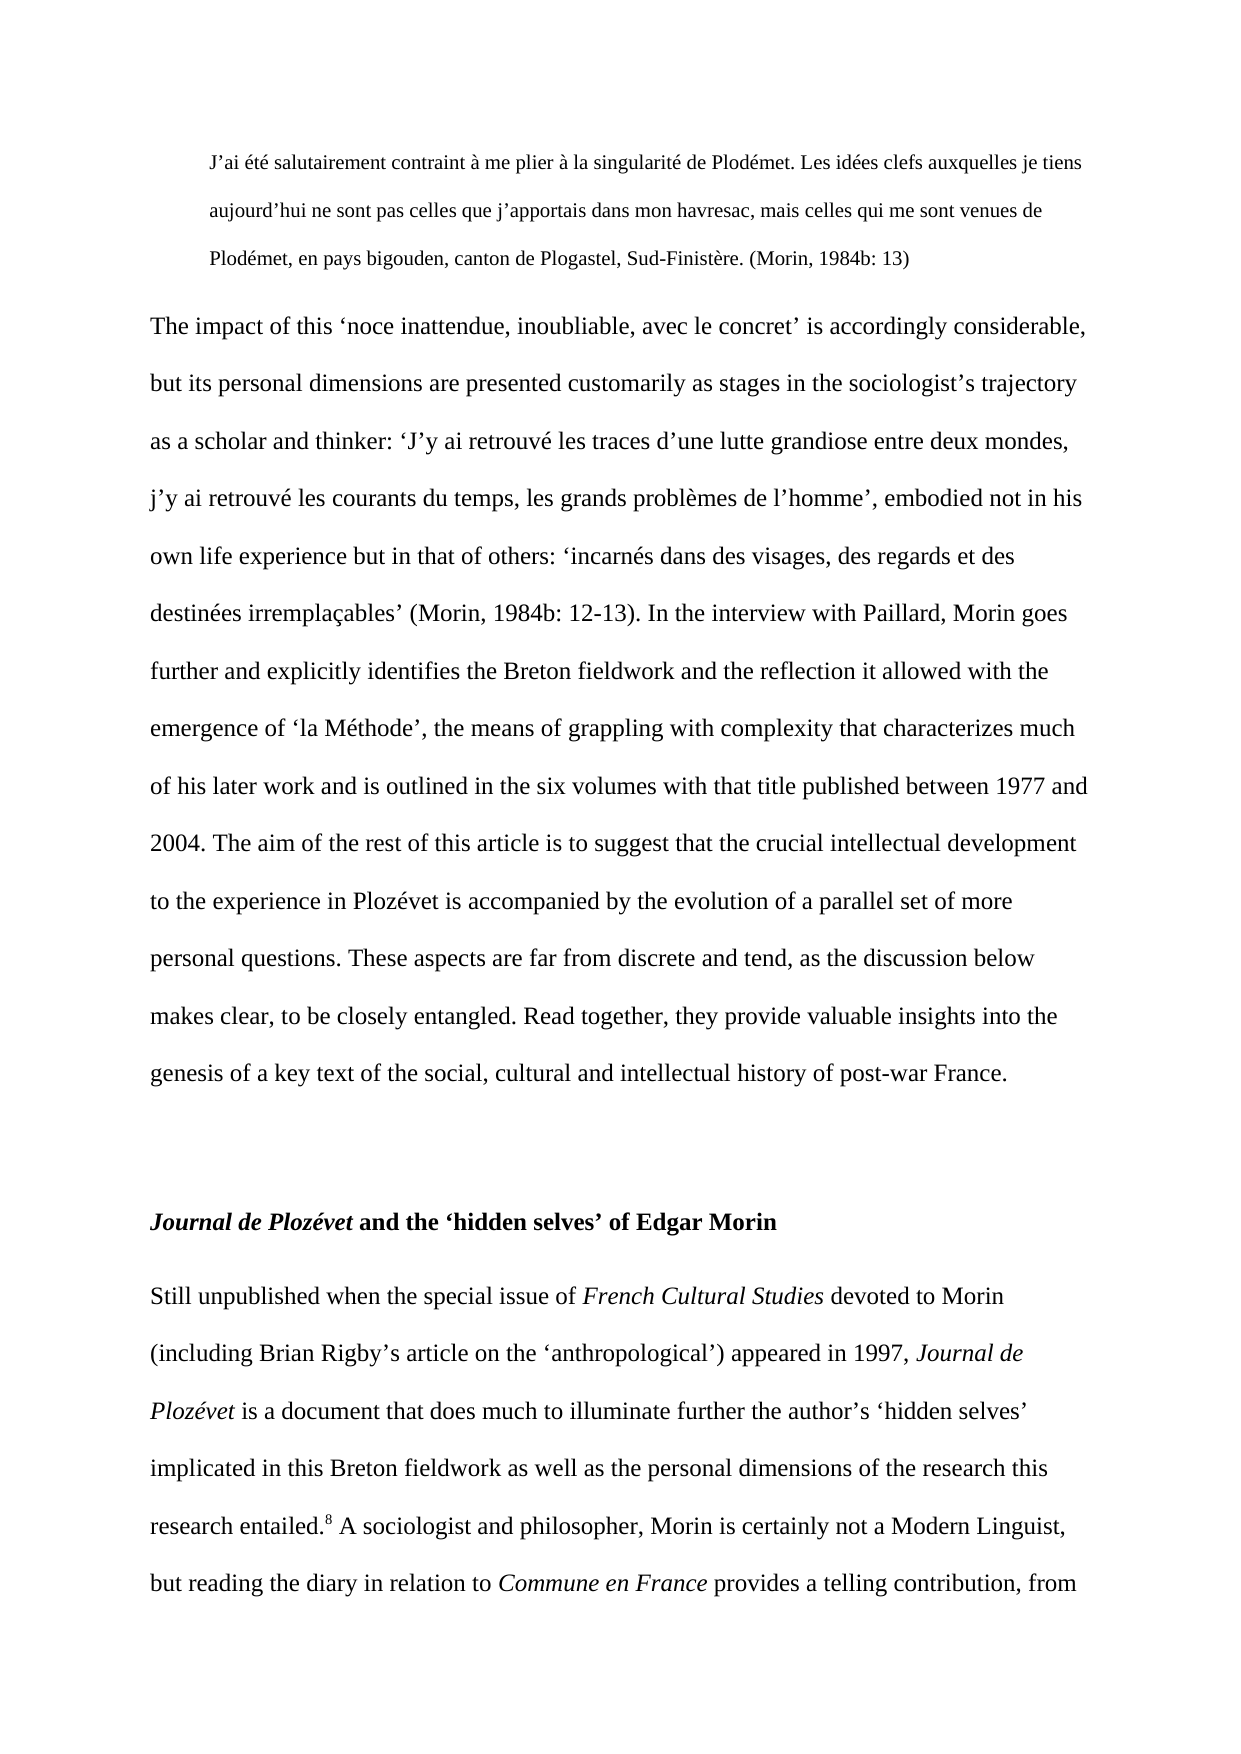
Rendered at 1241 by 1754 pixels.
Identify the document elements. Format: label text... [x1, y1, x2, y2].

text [150, 1281, 1090, 1597]
text The impact of this ‘noce inattendue, inoubliable, avec le concret’ is accordingly considerable, but its personal dimensions are presented customarily as stages in the sociologist’s trajectory as a scholar and thinker: ‘J’y ai retrouvé les traces d’une lutte grandiose entre deux mondes, j’y ai retrouvé les courants du temps, les grands problèmes de l’homme’, embodied not in his own life experience but in that of others: ‘incarnés dans des visages, des regards et des destinées irremplaçables’ (Morin, 1984b: 12-13). In the interview with Paillard, Morin goes further and explicitly identifies the Breton fieldwork and the reflection it allowed with the emergence of ‘la Méthode’, the means of grappling with complexity that characterizes much of his later work and is outlined in the six volumes with that title published between 1977 and 2004. The aim of the rest of this article is to suggest that the crucial intellectual development to the experience in Plozévet is accompanied by the evolution of a parallel set of more personal questions. These aspects are far from discrete and tend, as the discussion below makes clear, to be closely entangled. Read together, they provide valuable insights into the genesis of a key text of the social, cultural and intellectual history of post-war France. [150, 311, 1090, 1087]
text Journal de Plozévet and the ‘hidden selves’ of Edgar Morin [150, 1207, 1090, 1236]
text J’ai été salutairement contraint à me plier à la singularité de Plodémet. Les idées clefs auxquelles je tiens aujourd’hui ne sont pas celles que j’apportais dans mon havresac, mais celles qui me sont venues de Plodémet, en pays bigouden, canton de Plogastel, Sud-Finistère. (Morin, 1984b: 13) [209, 150, 1090, 270]
